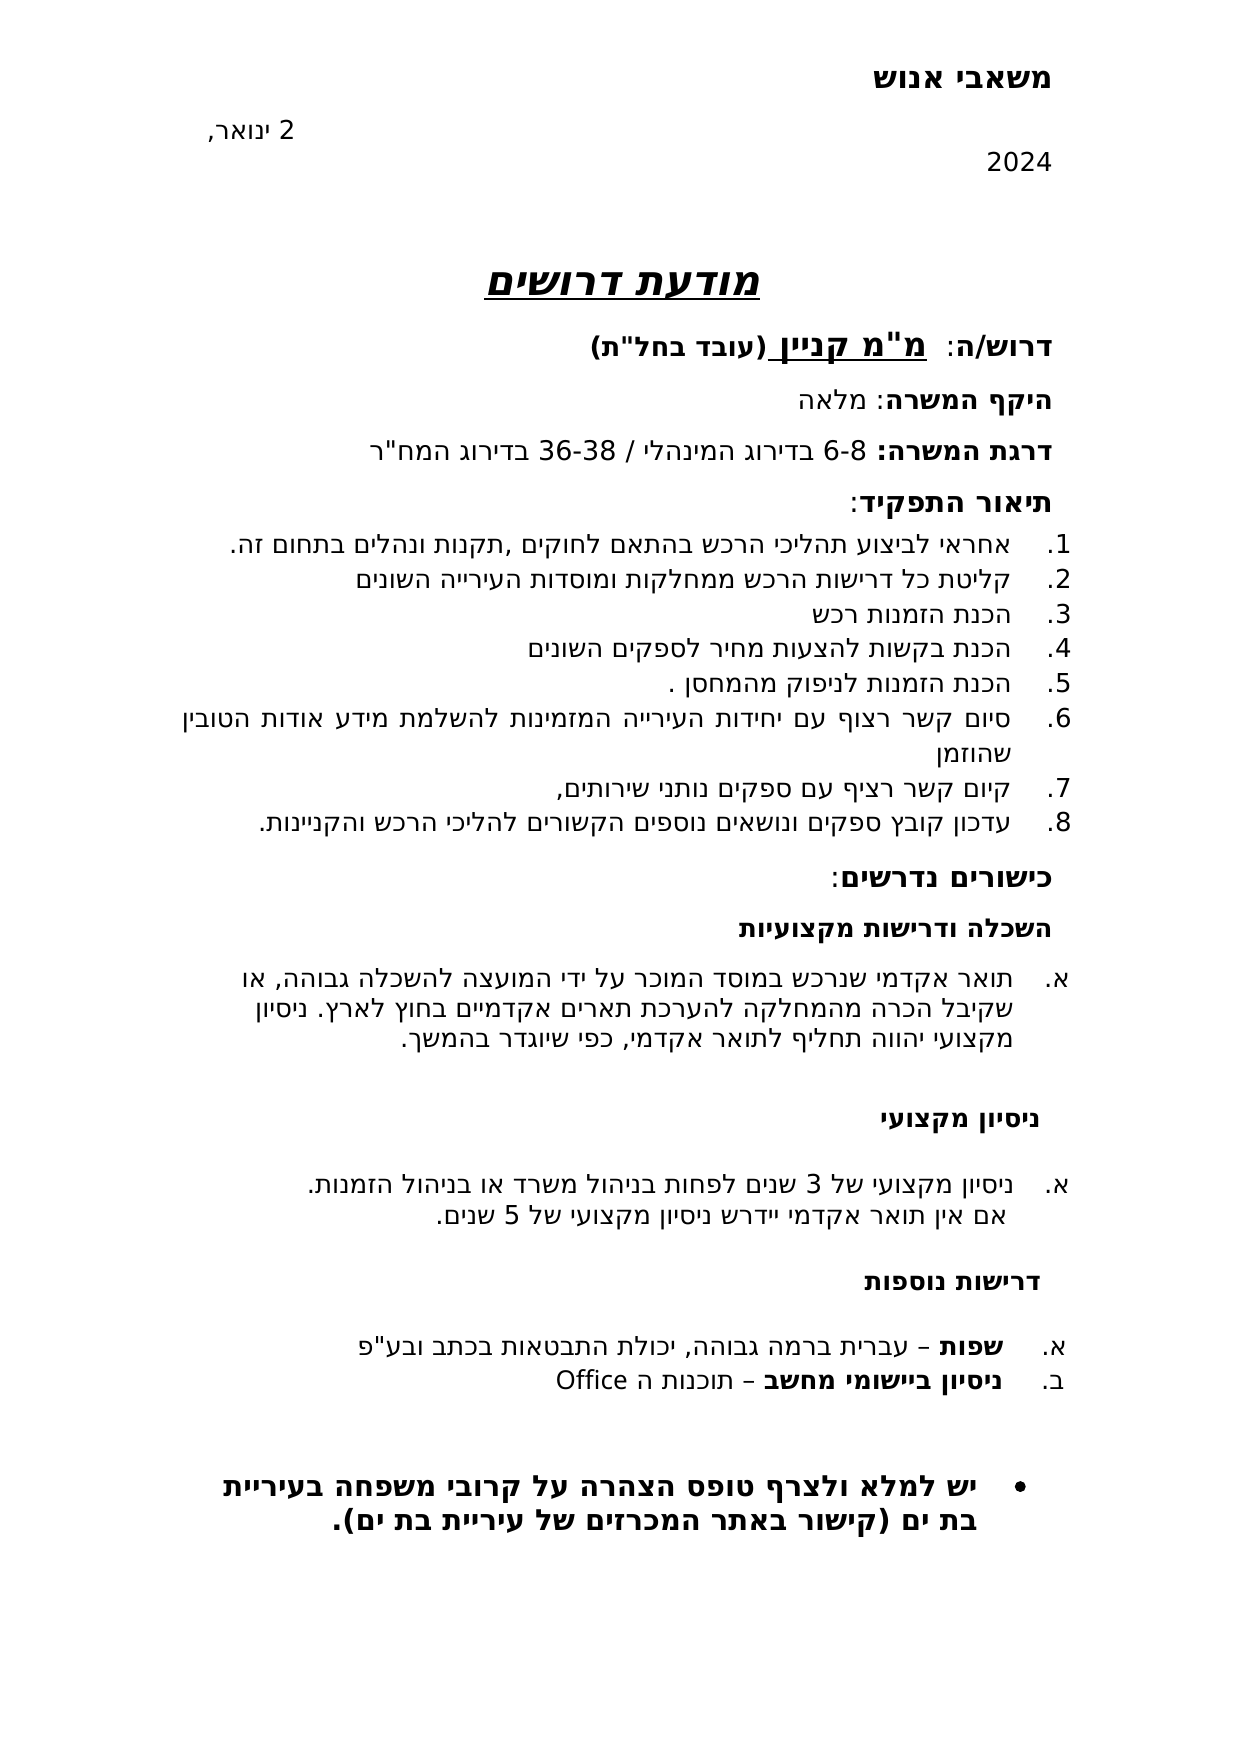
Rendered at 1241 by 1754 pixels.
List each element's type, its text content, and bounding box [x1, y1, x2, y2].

list אחראי לביצוע תהליכי הרכש בהתאם לחוקים ,תקנות ונהלים בתחום זה. [181, 529, 1046, 560]
list ניסיון ביישומי מחשב – תוכנות ה Office [187, 1362, 1041, 1397]
text היקף המשרה: מלאה [187, 384, 1053, 416]
list הכנת הזמנות רכש [181, 599, 1046, 629]
text כישורים נדרשים: [187, 539, 1053, 894]
list יש למלא ולצרף טופס הצהרה על קרובי משפחה בעיריית בת ים (קישור באתר המכרזים של עיריית בת ים). [187, 1470, 1015, 1538]
list ניסיון מקצועי של 3 שנים לפחות בניהול משרד או בניהול הזמנות. [187, 1169, 1044, 1200]
list הכנת בקשות להצעות מחיר לספקים השונים [181, 634, 1046, 664]
text דרוש/ה: מ"מ קניין (עובד בחל"ת) [187, 326, 1053, 364]
list דרישות נוספות [187, 1266, 1044, 1296]
list תואר אקדמי שנרכש במוסד המוכר על ידי המועצה להשכלה גבוהה, או שקיבל הכרה מהמחלקה להערכת תארים אקדמיים בחוץ לארץ. ניסיון מקצועי יהווה תחליף לתואר אקדמי, כפי שיוגדר בהמשך. [187, 963, 1044, 1054]
list קליטת כל דרישות הרכש ממחלקות ומוסדות העירייה השונים [181, 564, 1046, 594]
text משאבי אנוש ‏‏‏‏‏ [187, 59, 1053, 95]
text דרגת המשרה: 6-8 בדירוג המינהלי / 36-38 בדירוג המח"ר [187, 435, 1053, 466]
list עדכון קובץ ספקים ונושאים נוספים הקשורים להליכי הרכש והקניינות. [181, 808, 1046, 838]
list קיום קשר רציף עם ספקים נותני שירותים, [181, 773, 1046, 803]
text תיאור התפקיד: [187, 486, 1053, 519]
list אם אין תואר אקדמי יידרש ניסיון מקצועי של 5 שנים. [187, 1200, 1044, 1230]
list ניסיון מקצועי [187, 1104, 1044, 1134]
list הכנת הזמנות לניפוק מהמחסן . [181, 668, 1046, 699]
list שפות – עברית ברמה גבוהה, יכולת התבטאות בכתב ובע"פ [187, 1332, 1041, 1362]
text השכלה ודרישות מקצועיות [187, 913, 1053, 944]
text מודעת דרושים [187, 256, 1053, 305]
list סיום קשר רצוף עם יחידות העירייה המזמינות להשלמת מידע אודות הטובין שהוזמן [181, 703, 1046, 768]
text ‏‏2 ינואר, 2024‏‏ [187, 115, 1053, 178]
